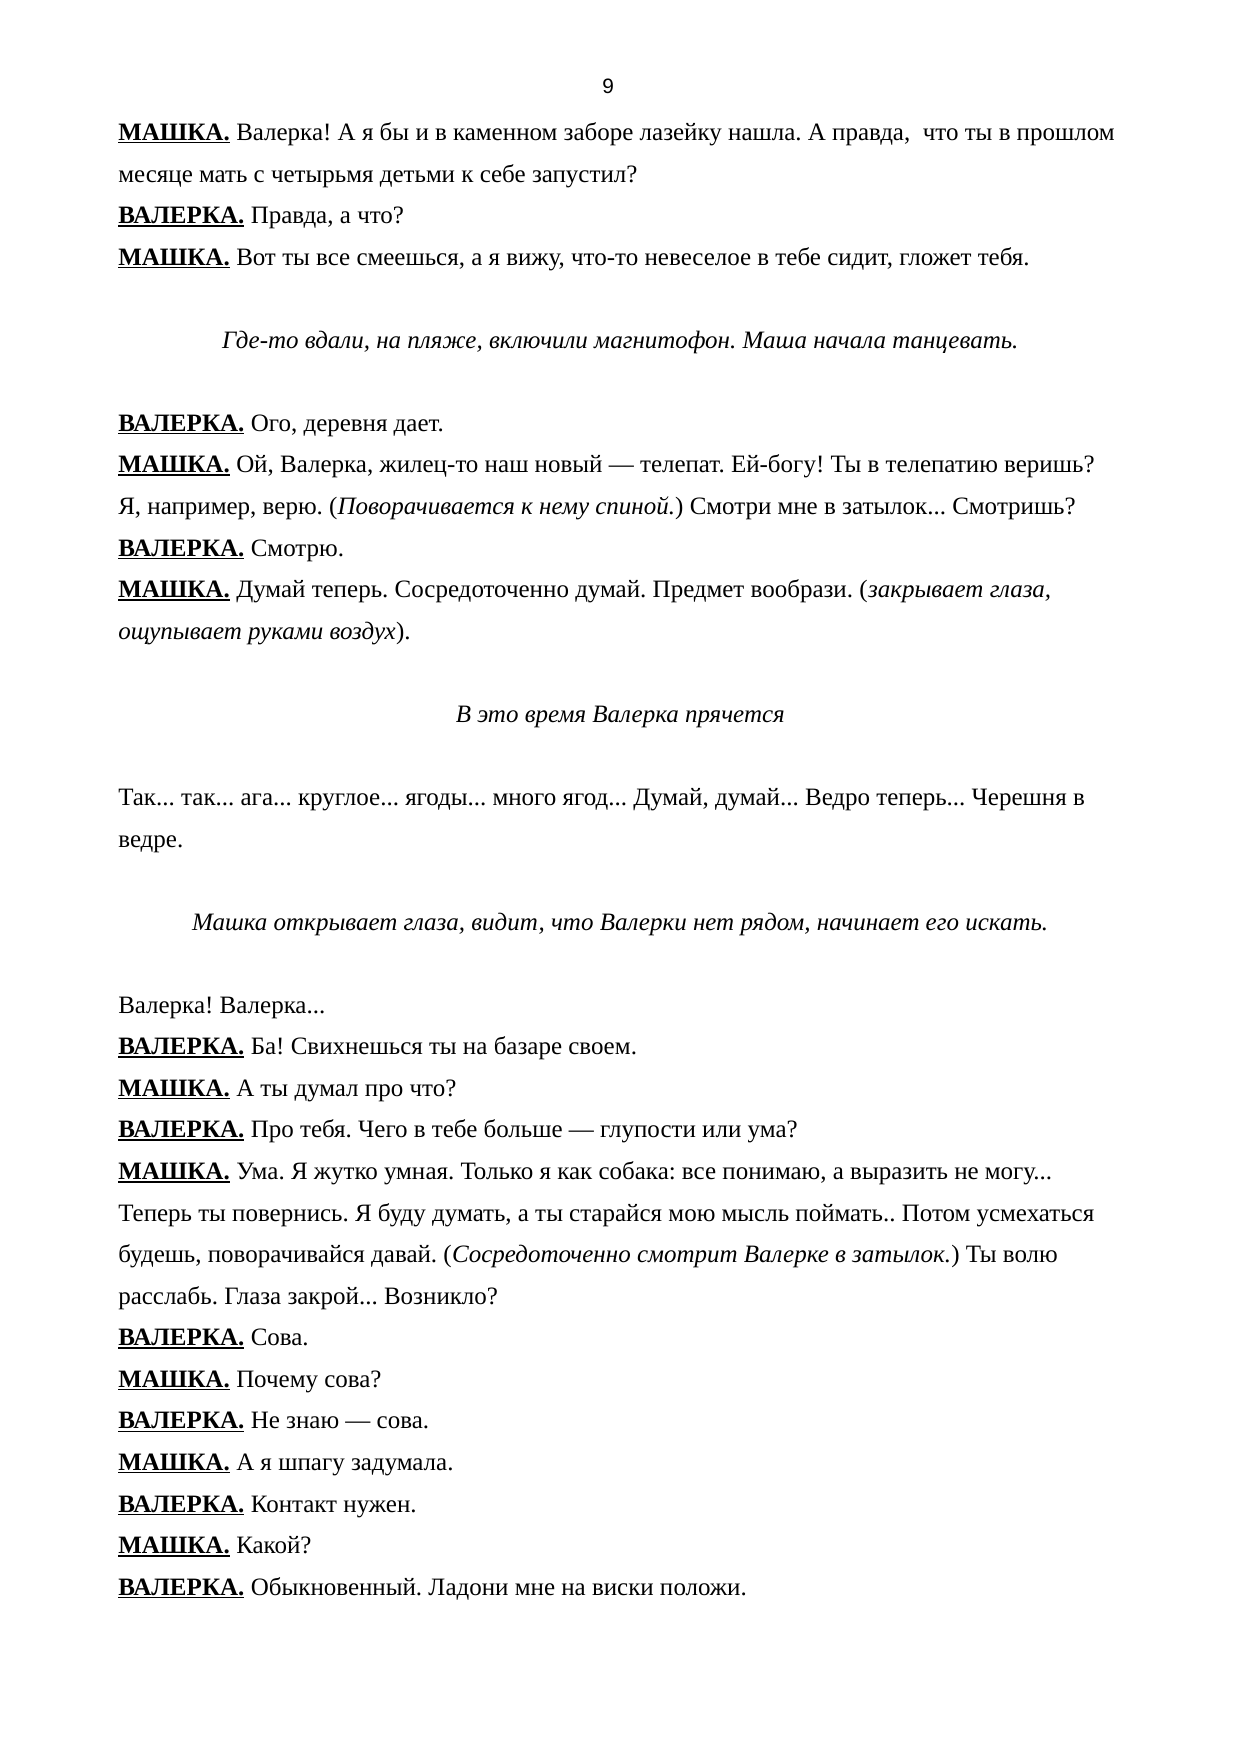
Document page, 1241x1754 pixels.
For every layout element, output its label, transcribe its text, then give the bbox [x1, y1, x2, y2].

text МАШКА. Почему сова? [118, 1365, 1122, 1393]
text МАШКА. Ума. Я жутко умная. Только я как собака: все понимаю, а выразить не могу... Теперь ты повернись. Я буду думать, а ты старайся мою мысль поймать.. Потом усмехаться будешь, поворачивайся давай. (Сосредоточенно смотрит Валерке в затылок.) Ты волю расслабь. Глаза закрой... Возникло? [118, 1157, 1122, 1309]
text ВАЛЕРКА. Ба! Свихнешься ты на базаре своем. [118, 1032, 1122, 1060]
text Где-то вдали, на пляже, включили магнитофон. Маша начала танцевать. [118, 326, 1122, 354]
text МАШКА. Вот ты все смеешься, а я вижу, что-то невеселое в тебе сидит, гложет тебя. [118, 243, 1122, 271]
text Валерка! Валерка... [118, 991, 1122, 1019]
text ВАЛЕРКА. Про тебя. Чего в тебе больше — глупости или ума? [118, 1116, 1122, 1143]
text Так... так... ага... круглое... ягоды... много ягод... Думай, думай... Ведро теперь... Черешня в ведре. [118, 783, 1122, 852]
text ВАЛЕРКА. Контакт нужен. [118, 1490, 1122, 1517]
text МАШКА. А ты думал про что? [118, 1074, 1122, 1102]
text МАШКА. Валерка! А я бы и в каменном заборе лазейку нашла. А правда, что ты в прошлом месяце мать с четырьмя детьми к себе запустил? [118, 118, 1122, 187]
text МАШКА. Ой, Валерка, жилец-то наш новый — телепат. Ей-богу! Ты в телепатию веришь? Я, например, верю. (Поворачивается к нему спиной.) Смотри мне в затылок... Смотришь? [118, 451, 1122, 520]
text ВАЛЕРКА. Сова. [118, 1323, 1122, 1351]
text МАШКА. Думай теперь. Сосредоточенно думай. Предмет вообрази. (закрывает глаза, ощупывает руками воздух). [118, 575, 1122, 644]
text Машка открывает глаза, видит, что Валерки нет рядом, начинает его искать. [118, 908, 1122, 936]
text МАШКА. А я шпагу задумала. [118, 1448, 1122, 1476]
text ВАЛЕРКА. Не знаю — сова. [118, 1407, 1122, 1434]
text ВАЛЕРКА. Ого, деревня дает. [118, 409, 1122, 437]
text ВАЛЕРКА. Смотрю. [118, 534, 1122, 561]
text МАШКА. Какой? [118, 1531, 1122, 1559]
text ВАЛЕРКА. Правда, а что? [118, 201, 1122, 229]
text ВАЛЕРКА. Обыкновенный. Ладони мне на виски положи. [118, 1573, 1122, 1601]
text В это время Валерка прячется [118, 700, 1122, 728]
